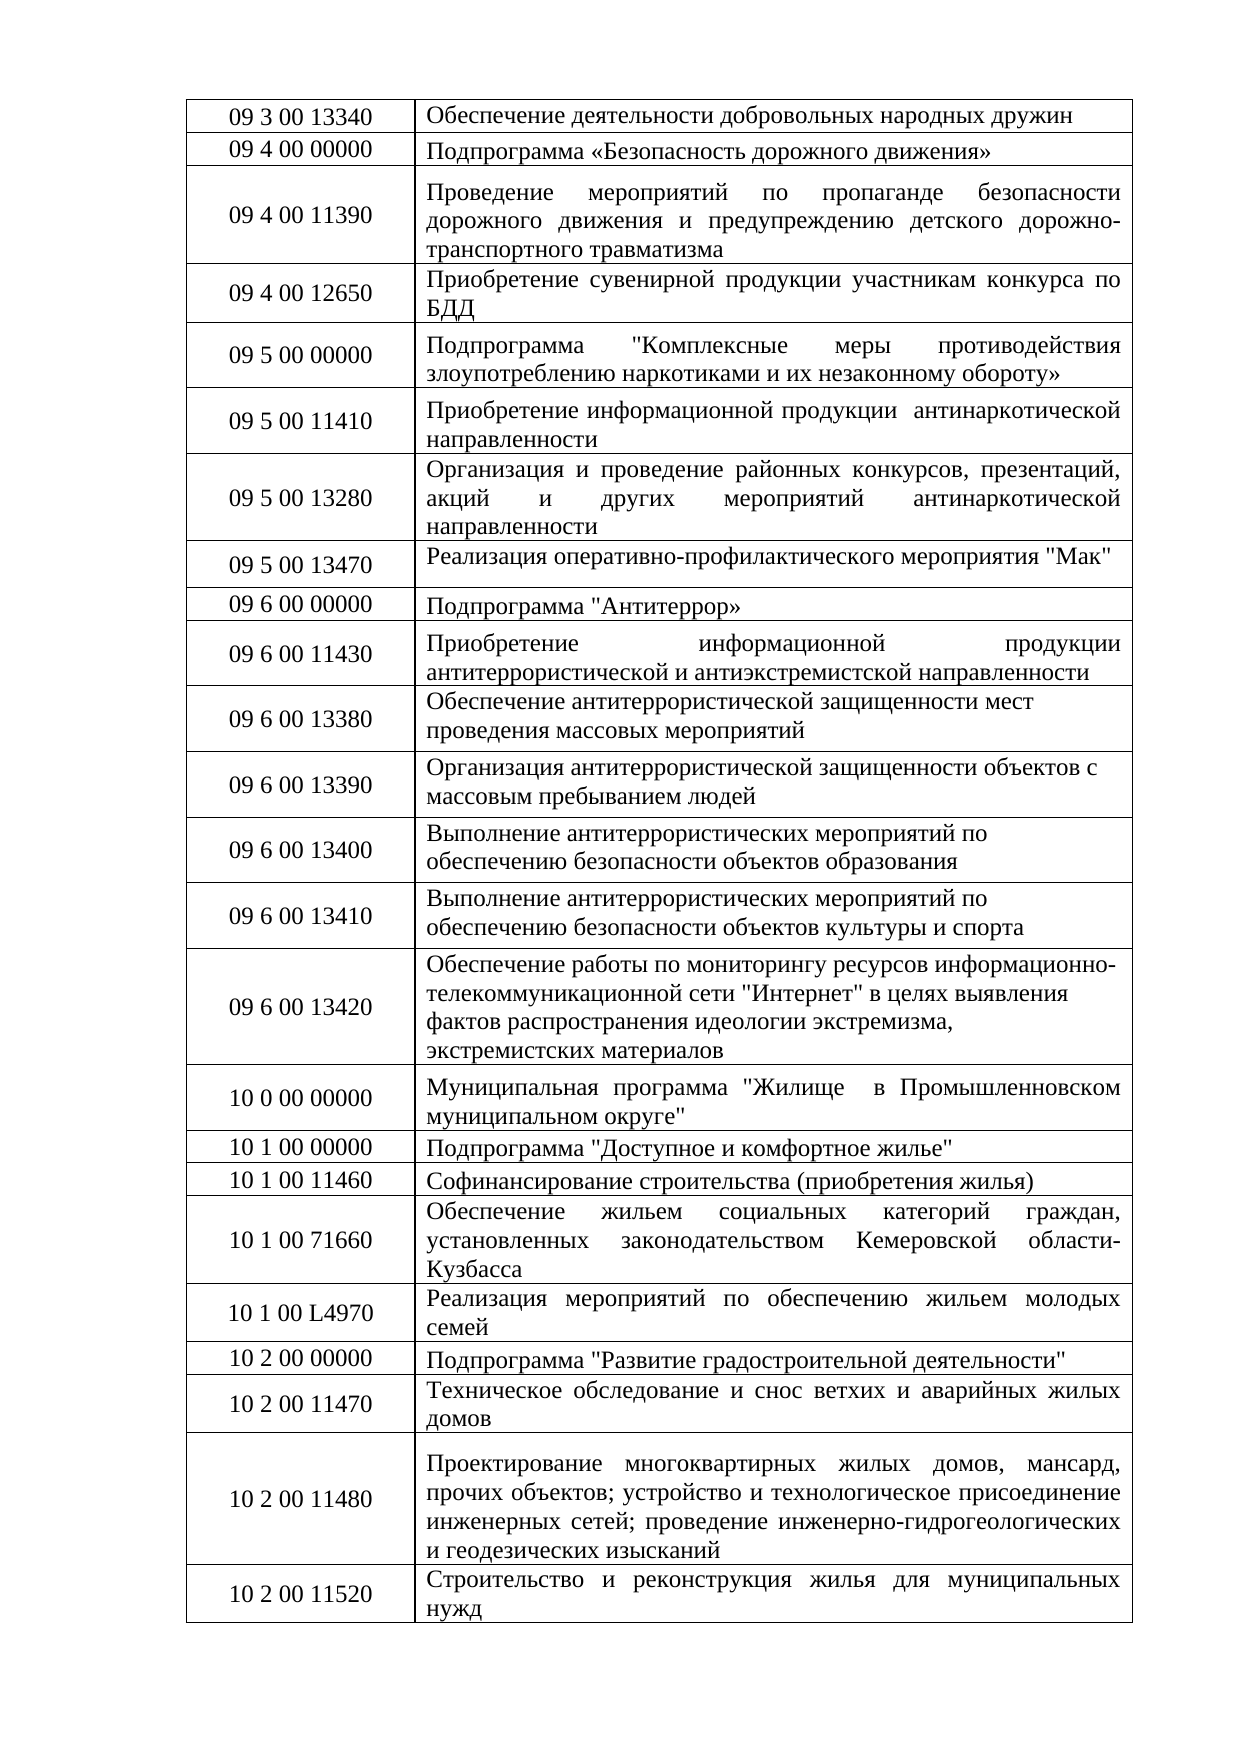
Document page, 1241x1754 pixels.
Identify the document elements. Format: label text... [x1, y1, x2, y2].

table_cell Проведение мероприятий по пропаганде безопасности дорожного движения и предупреждению детского дорожно-транспортного травматизма [416, 166, 1132, 263]
table_cell 10 1 00 71660 [187, 1196, 414, 1282]
table_cell 09 5 00 13280 [187, 454, 414, 540]
table_cell Подпрограмма «Безопасность дорожного движения» [416, 133, 1132, 165]
table_cell 10 2 00 11520 [187, 1565, 414, 1622]
table_cell 09 4 00 00000 [187, 133, 414, 165]
table_cell Обеспечение работы по мониторингу ресурсов информационно-телекоммуникационной сети "Интернет" в целях выявления фактов распространения идеологии экстремизма, экстремистских материалов [416, 949, 1132, 1064]
table_cell Приобретение информационной продукции антинаркотической направленности [416, 388, 1132, 453]
table_cell 09 6 00 13400 [187, 818, 414, 882]
table_cell 09 4 00 11390 [187, 166, 414, 263]
table_cell 09 6 00 11430 [187, 621, 414, 685]
table_cell 09 6 00 13410 [187, 883, 414, 948]
table_cell Выполнение антитеррористических мероприятий по обеспечению безопасности объектов образования [416, 818, 1132, 882]
table_cell 09 6 00 13420 [187, 949, 414, 1064]
table_cell Муниципальная программа "Жилище в Промышленновском муниципальном округе" [416, 1065, 1132, 1129]
table_cell Подпрограмма "Антитеррор» [416, 588, 1132, 620]
table_cell Подпрограмма "Комплексные меры противодействия злоупотреблению наркотиками и их незаконному обороту» [416, 323, 1132, 387]
table_cell Обеспечение жильем социальных категорий граждан, установленных законодательством Кемеровской области-Кузбасса [416, 1196, 1132, 1282]
table_cell Приобретение сувенирной продукции участникам конкурса по БДД [416, 264, 1132, 322]
table_cell 10 1 00 11460 [187, 1163, 414, 1195]
table_cell Обеспечение деятельности добровольных народных дружин [416, 100, 1132, 132]
table_cell 10 2 00 11480 [187, 1433, 414, 1563]
table_cell 09 5 00 00000 [187, 323, 414, 387]
table_cell Организация антитеррористической защищенности объектов с массовым пребыванием людей [416, 752, 1132, 817]
table_cell 09 6 00 13380 [187, 686, 414, 751]
table_cell 10 2 00 11470 [187, 1375, 414, 1432]
table_cell Подпрограмма "Доступное и комфортное жилье" [416, 1131, 1132, 1162]
table_cell Строительство и реконструкция жилья для муниципальных нужд [416, 1565, 1132, 1622]
table_cell Реализация оперативно-профилактического мероприятия "Мак" [416, 541, 1132, 587]
table_cell Обеспечение антитеррористической защищенности мест проведения массовых мероприятий [416, 686, 1132, 751]
table_cell Проектирование многоквартирных жилых домов, мансард, прочих объектов; устройство и технологическое присоединение инженерных сетей; проведение инженерно-гидрогеологических и геодезических изысканий [416, 1433, 1132, 1563]
table_cell Софинансирование строительства (приобретения жилья) [416, 1163, 1132, 1195]
table_cell 09 6 00 00000 [187, 588, 414, 620]
table_cell 10 1 00 00000 [187, 1131, 414, 1162]
table_cell Реализация мероприятий по обеспечению жильем молодых семей [416, 1284, 1132, 1341]
table_cell 09 5 00 11410 [187, 388, 414, 453]
table_cell 10 0 00 00000 [187, 1065, 414, 1129]
table_cell Приобретение информационной продукции антитеррористической и антиэкстремистской направленности [416, 621, 1132, 685]
table_cell 10 1 00 L4970 [187, 1284, 414, 1341]
table_cell 09 3 00 13340 [187, 100, 414, 132]
table_cell 09 6 00 13390 [187, 752, 414, 817]
table_cell Выполнение антитеррористических мероприятий по обеспечению безопасности объектов культуры и спорта [416, 883, 1132, 948]
table_cell Организация и проведение районных конкурсов, презентаций, акций и других мероприятий антинаркотической направленности [416, 454, 1132, 540]
table_cell 10 2 00 00000 [187, 1342, 414, 1374]
table_cell Подпрограмма "Развитие градостроительной деятельности" [416, 1342, 1132, 1374]
table_cell 09 4 00 12650 [187, 264, 414, 322]
table_cell Техническое обследование и снос ветхих и аварийных жилых домов [416, 1375, 1132, 1432]
table_cell 09 5 00 13470 [187, 541, 414, 587]
